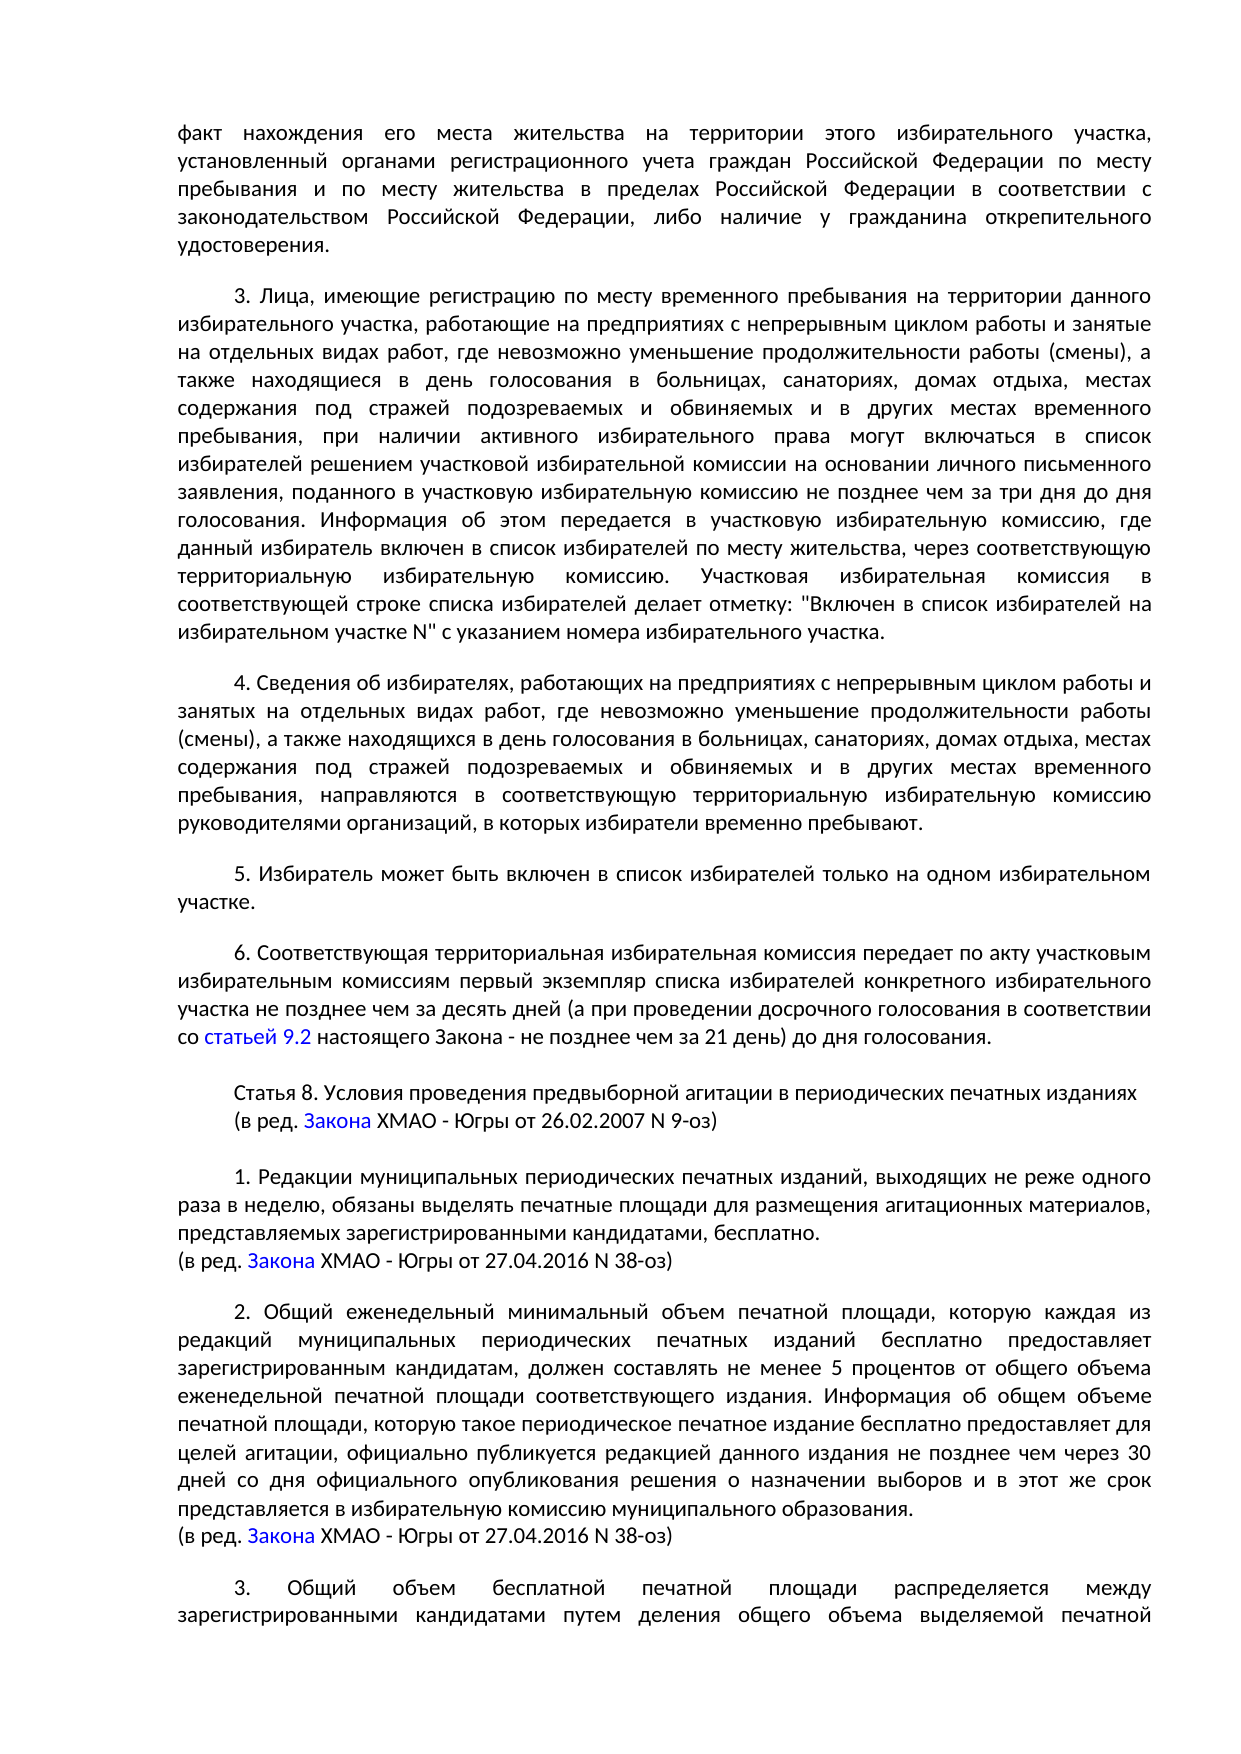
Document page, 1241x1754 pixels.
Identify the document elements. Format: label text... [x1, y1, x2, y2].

text 6. Соответствующая территориальная избирательная комиссия передает по акту участковым избирательным комиссиям первый экземпляр списка избирателей конкретного избирательного участка не позднее чем за десять дней (а при проведении досрочного голосования в соответствии со статьей 9.2 настоящего Закона - не позднее чем за 21 день) до дня голосования. [177, 938, 1152, 1050]
text Статья 8. Условия проведения предвыборной агитации в периодических печатных изданиях [177, 1078, 1152, 1106]
text 5. Избиратель может быть включен в список избирателей только на одном избирательном участке. [177, 859, 1152, 915]
text (в ред. Закона ХМАО - Югры от 27.04.2016 N 38-оз) [177, 1247, 1152, 1274]
text 3. Лица, имеющие регистрацию по месту временного пребывания на территории данного избирательного участка, работающие на предприятиях с непрерывным циклом работы и занятые на отдельных видах работ, где невозможно уменьшение продолжительности работы (смены), а также находящиеся в день голосования в больницах, санаториях, домах отдыха, местах содержания под стражей подозреваемых и обвиняемых и в других местах временного пребывания, при наличии активного избирательного права могут включаться в список избирателей решением участковой избирательной комиссии на основании личного письменного заявления, поданного в участковую избирательную комиссию не позднее чем за три дня до дня голосования. Информация об этом передается в участковую избирательную комиссию, где данный избиратель включен в список избирателей по месту жительства, через соответствующую территориальную избирательную комиссию. Участковая избирательная комиссия в соответствующей строке списка избирателей делает отметку: "Включен в список избирателей на избирательном участке N" с указанием номера избирательного участка. [177, 281, 1152, 645]
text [177, 1573, 1152, 1629]
text 1. Редакции муниципальных периодических печатных изданий, выходящих не реже одного раза в неделю, обязаны выделять печатные площади для размещения агитационных материалов, представляемых зарегистрированными кандидатами, бесплатно. [177, 1162, 1152, 1247]
text 4. Сведения об избирателях, работающих на предприятиях с непрерывным циклом работы и занятых на отдельных видах работ, где невозможно уменьшение продолжительности работы (смены), а также находящихся в день голосования в больницах, санаториях, домах отдыха, местах содержания под стражей подозреваемых и обвиняемых и в других местах временного пребывания, направляются в соответствующую территориальную избирательную комиссию руководителями организаций, в которых избиратели временно пребывают. [177, 668, 1152, 836]
text 2. Общий еженедельный минимальный объем печатной площади, которую каждая из редакций муниципальных периодических печатных изданий бесплатно предоставляет зарегистрированным кандидатам, должен составлять не менее 5 процентов от общего объема еженедельной печатной площади соответствующего издания. Информация об общем объеме печатной площади, которую такое периодическое печатное издание бесплатно предоставляет для целей агитации, официально публикуется редакцией данного издания не позднее чем через 30 дней со дня официального опубликования решения о назначении выборов и в этот же срок представляется в избирательную комиссию муниципального образования. [177, 1297, 1152, 1522]
text (в ред. Закона ХМАО - Югры от 26.02.2007 N 9-оз) [177, 1106, 1152, 1134]
text (в ред. Закона ХМАО - Югры от 27.04.2016 N 38-оз) [177, 1522, 1152, 1550]
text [177, 118, 1152, 258]
